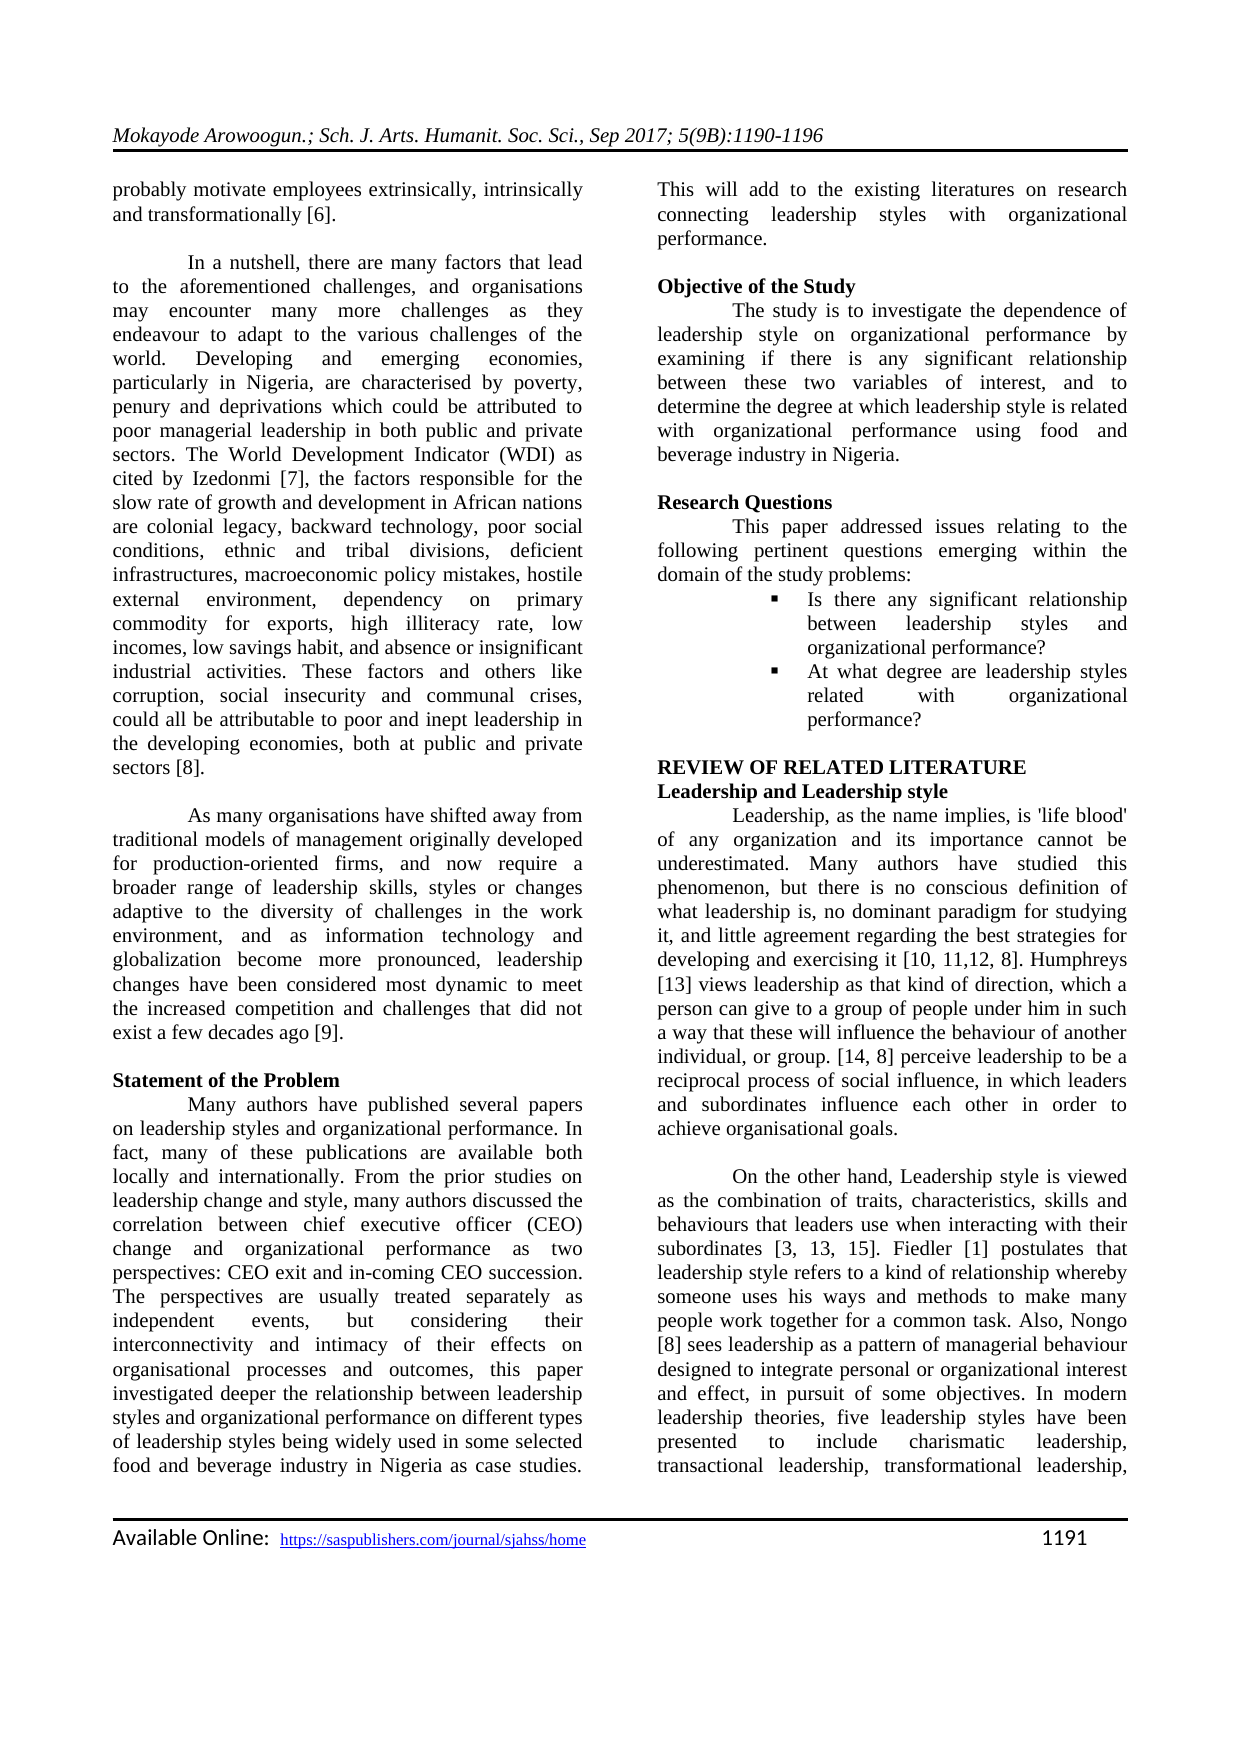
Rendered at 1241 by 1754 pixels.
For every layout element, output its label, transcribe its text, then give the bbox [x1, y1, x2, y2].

text Leadership and Leadership style [657, 779, 1128, 803]
text In a nutshell, there are many factors that lead to the aforementioned challenges, and organisations may encounter many more challenges as they endeavour to adapt to the various challenges of the world. Developing and emerging economies, particularly in Nigeria, are characterised by poverty, penury and deprivations which could be attributed to poor managerial leadership in both public and private sectors. The World Development Indicator (WDI) as cited by Izedonmi [7], the factors responsible for the slow rate of growth and development in African nations are colonial legacy, backward technology, poor social conditions, ethnic and tribal divisions, deficient infrastructures, macroeconomic policy mistakes, hostile external environment, dependency on primary commodity for exports, high illiteracy rate, low incomes, low savings habit, and absence or insignificant industrial activities. These factors and others like corruption, social insecurity and communal crises, could all be attributable to poor and inept leadership in the developing economies, both at public and private sectors [8]. [112, 249, 583, 779]
text REVIEW OF RELATED LITERATURE [657, 755, 1128, 779]
text As many organisations have shifted away from traditional models of management originally developed for production-oriented firms, and now require a broader range of leadership skills, styles or changes adaptive to the diversity of challenges in the work environment, and as information technology and globalization become more pronounced, leadership changes have been considered most dynamic to meet the increased competition and challenges that did not exist a few decades ago [9]. [112, 803, 583, 1044]
list Is there any significant relationship between leadership styles and organizational performance? [769, 586, 1128, 659]
text Research Questions [657, 490, 1128, 514]
text Leadership, as the name implies, is 'life blood' of any organization and its importance cannot be underestimated. Many authors have studied this phenomenon, but there is no conscious definition of what leadership is, no dominant paradigm for studying it, and little agreement regarding the best strategies for developing and exercising it [10, 11,12, 8]. Humphreys [13] views leadership as that kind of direction, which a person can give to a group of people under him in such a way that these will influence the behaviour of another individual, or group. [14, 8] perceive leadership to be a reciprocal process of social influence, in which leaders and subordinates influence each other in order to achieve organisational goals. [657, 803, 1128, 1140]
text The study is to investigate the dependence of leadership style on organizational performance by examining if there is any significant relationship between these two variables of interest, and to determine the degree at which leadership style is related with organizational performance using food and beverage industry in Nigeria. [657, 298, 1128, 466]
text Many authors have published several papers on leadership styles and organizational performance. In fact, many of these publications are available both locally and internationally. From the prior studies on leadership change and style, many authors discussed the correlation between chief executive officer (CEO) change and organizational performance as two perspectives: CEO exit and in-coming CEO succession. The perspectives are usually treated separately as independent events, but considering their interconnectivity and intimacy of their effects on organisational processes and outcomes, this paper investigated deeper the relationship between leadership styles and organizational performance on different types of leadership styles being widely used in some selected food and beverage industry in Nigeria as case studies. This will add to the existing literatures on research connecting leadership styles with organizational performance. [112, 1092, 583, 1477]
text This paper addressed issues relating to the following pertinent questions emerging within the domain of the study problems: [657, 514, 1128, 586]
text Statement of the Problem [112, 1068, 583, 1092]
list At what degree are leadership styles related with organizational performance? [769, 659, 1128, 731]
text Objective of the Study [657, 274, 1128, 298]
